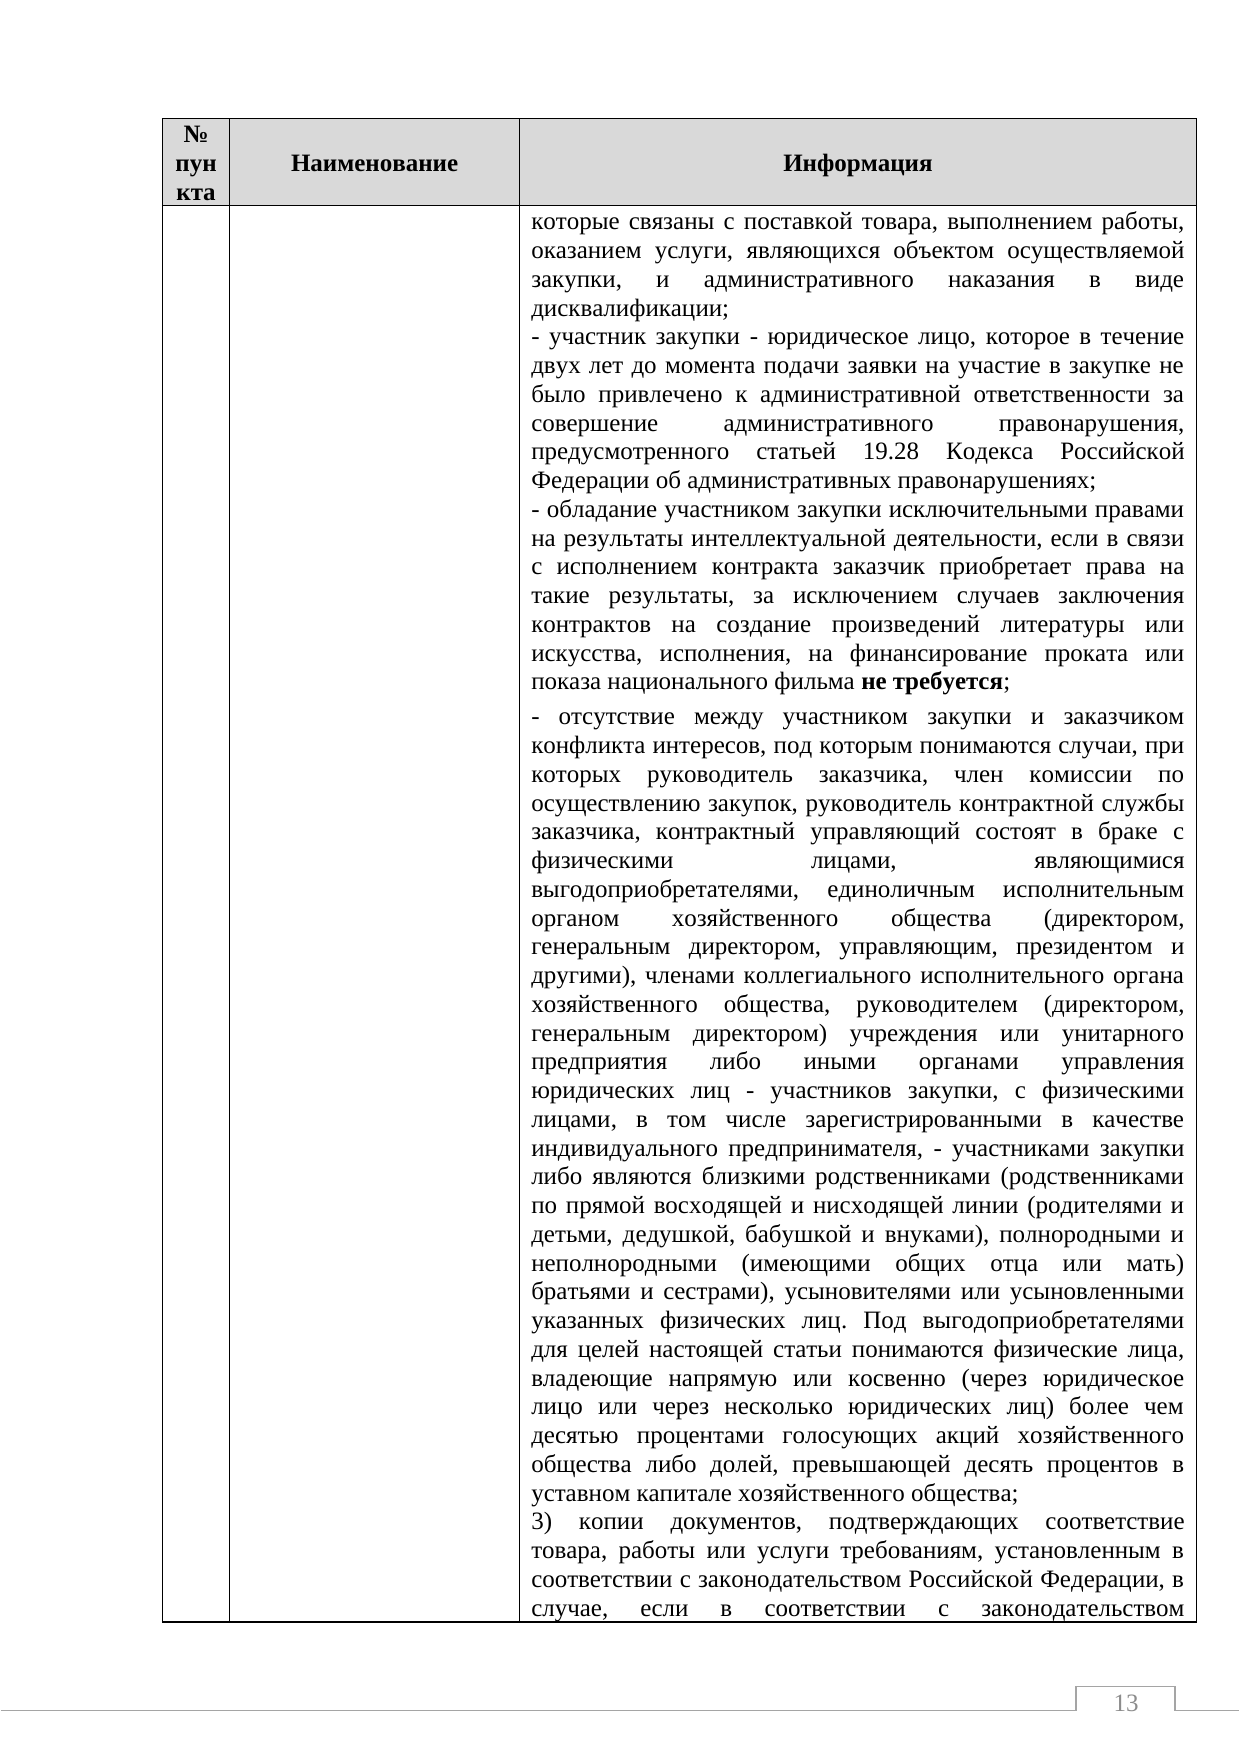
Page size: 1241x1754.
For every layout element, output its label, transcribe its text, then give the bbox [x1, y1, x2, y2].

table_header Информация [520, 119, 1196, 205]
table_cell [230, 206, 519, 1621]
table_header Наименование [230, 119, 519, 205]
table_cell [520, 206, 1196, 1621]
table_cell [163, 206, 229, 1621]
table_header № пункта [163, 119, 229, 205]
